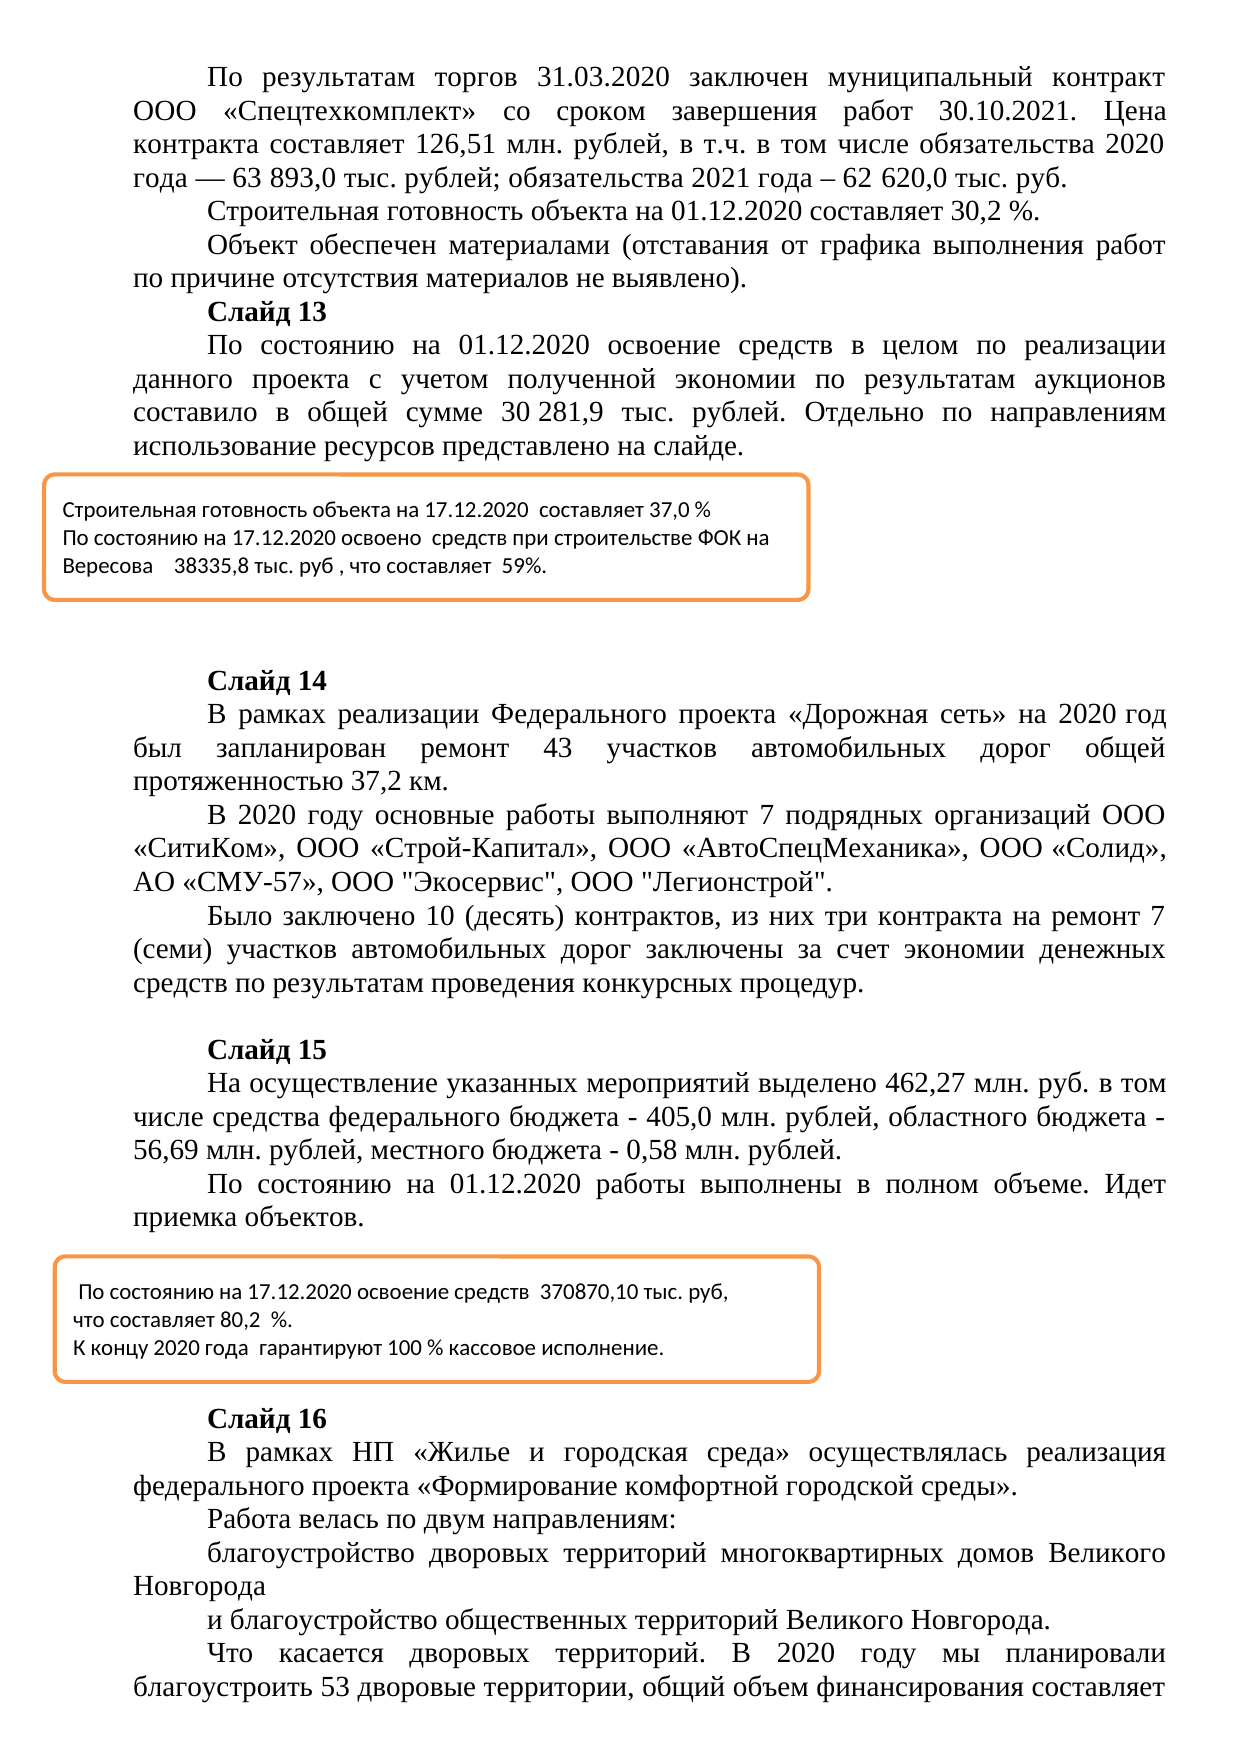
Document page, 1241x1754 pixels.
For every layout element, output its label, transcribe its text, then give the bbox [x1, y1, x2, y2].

text В рамках НП «Жилье и городская среда» осуществлялась реализация федерального проекта «Формирование комфортной городской среды». [133, 1434, 1167, 1501]
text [133, 1636, 1167, 1703]
text и благоустройство общественных территорий Великого Новгорода. [133, 1602, 1167, 1636]
text Слайд 14 [133, 663, 1167, 696]
text благоустройство дворовых территорий многоквартирных домов Великого Новгорода [133, 1535, 1167, 1602]
text Слайд 15 [133, 1032, 1167, 1065]
text В 2020 году основные работы выполняют 7 подрядных организаций ООО «СитиКом», ООО «Строй-Капитал», ООО «АвтоСпецМеханика», ООО «Солид», АО «СМУ-57», ООО "Экосервис", ООО "Легионстрой". [133, 797, 1167, 898]
text По результатам торгов 31.03.2020 заключен муниципальный контракт ООО «Спецтехкомплект» со сроком завершения работ 30.10.2021. Цена контракта составляет 126,51 млн. рублей, в т.ч. в том числе обязательства 2020 года — 63 893,0 тыс. рублей; обязательства 2021 года – 62 620,0 тыс. руб. [133, 59, 1167, 193]
text По состоянию на 01.12.2020 освоение средств в целом по реализации данного проекта с учетом полученной экономии по результатам аукционов составило в общей сумме 30 281,9 тыс. рублей. Отдельно по направлениям использование ресурсов представлено на слайде. [133, 327, 1167, 462]
text По состоянию на 01.12.2020 работы выполнены в полном объеме. Идет приемка объектов. [133, 1166, 1167, 1233]
text В рамках реализации Федерального проекта «Дорожная сеть» на 2020 год был запланирован ремонт 43 участков автомобильных дорог общей протяженностью 37,2 км. [133, 696, 1167, 797]
text Строительная готовность объекта на 01.12.2020 составляет 30,2 %. [133, 193, 1167, 227]
text Слайд 16 [133, 1401, 1167, 1434]
text Было заключено 10 (десять) контрактов, из них три контракта на ремонт 7 (семи) участков автомобильных дорог заключены за счет экономии денежных средств по результатам проведения конкурсных процедур. [133, 898, 1167, 998]
text Слайд 13 [133, 294, 1167, 327]
text Объект обеспечен материалами (отставания от графика выполнения работ по причине отсутствия материалов не выявлено). [133, 227, 1167, 294]
text На осуществление указанных мероприятий выделено 462,27 млн. руб. в том числе средства федерального бюджета - 405,0 млн. рублей, областного бюджета - 56,69 млн. рублей, местного бюджета - 0,58 млн. рублей. [133, 1065, 1167, 1166]
text Работа велась по двум направлениям: [133, 1501, 1167, 1535]
